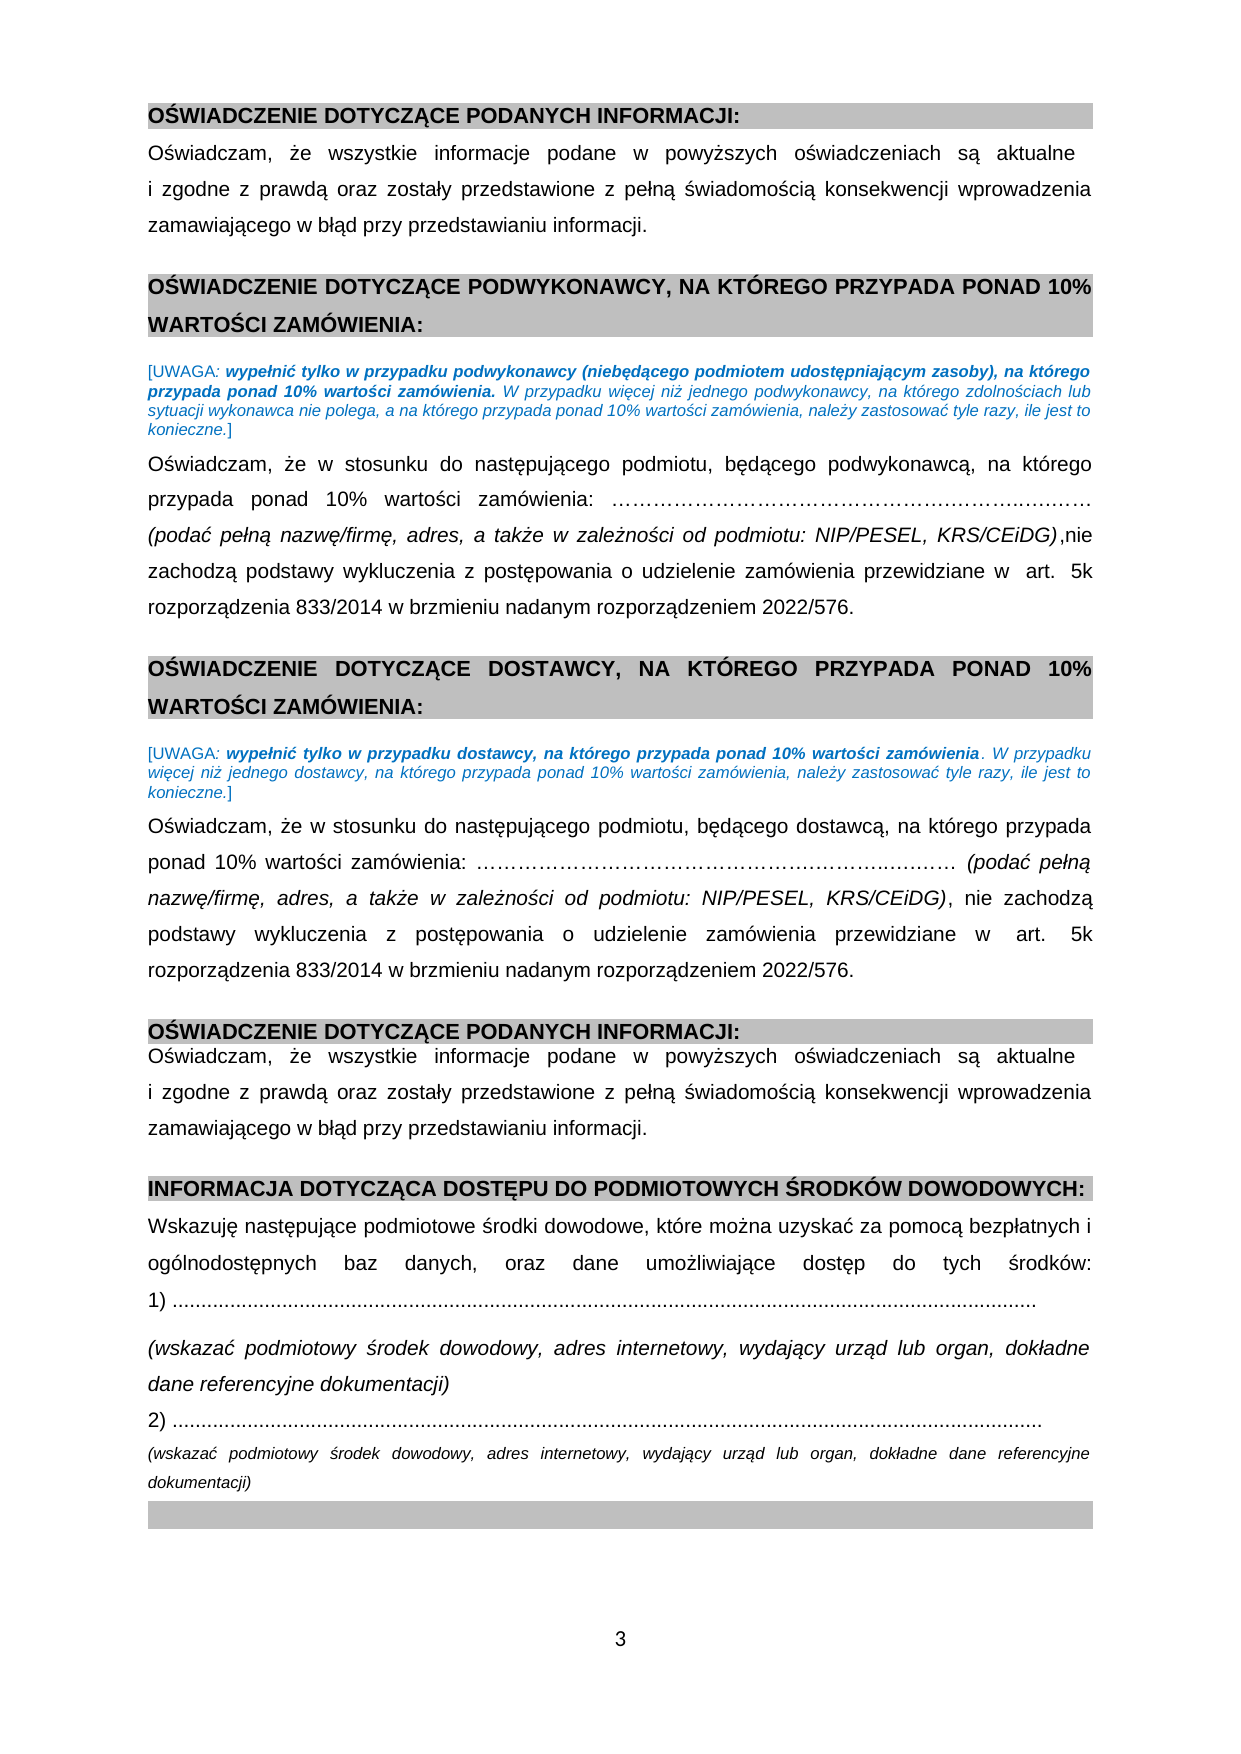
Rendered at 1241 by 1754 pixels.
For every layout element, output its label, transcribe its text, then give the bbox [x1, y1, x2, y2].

text 2) ....................................................................................................................................................... [148, 1408, 1093, 1432]
text [UWAGA: wypełnić tylko w przypadku podwykonawcy (niebędącego podmiotem udostępniającym zasoby), na którego przypada ponad 10% wartości zamówienia. W przypadku więcej niż jednego podwykonawcy, na którego zdolnościach lub sytuacji wykonawca nie polega, a na którego przypada ponad 10% wartości zamówienia, należy zastosować tyle razy, ile jest to konieczne.] [148, 362, 1093, 439]
text Wskazuję następujące podmiotowe środki dowodowe, które można uzyskać za pomocą bezpłatnych i ogólnodostępnych baz danych, oraz dane umożliwiające dostęp do tych środków: 1) ...................................................................................................................................................... [148, 1213, 1093, 1312]
text [UWAGA: wypełnić tylko w przypadku dostawcy, na którego przypada ponad 10% wartości zamówienia. W przypadku więcej niż jednego dostawcy, na którego przypada ponad 10% wartości zamówienia, należy zastosować tyle razy, ile jest to konieczne.] [148, 744, 1093, 802]
text INFORMACJA DOTYCZĄCA DOSTĘPU DO PODMIOTOWYCH ŚRODKÓW DOWODOWYCH: [148, 1176, 1093, 1201]
text OŚWIADCZENIE DOTYCZĄCE PODANYCH INFORMACJI: [148, 103, 1093, 129]
text OŚWIADCZENIE DOTYCZĄCE PODANYCH INFORMACJI: [148, 1019, 1093, 1044]
text (wskazać podmiotowy środek dowodowy, adres internetowy, wydający urząd lub organ, dokładne dane referencyjne dokumentacji) [148, 1444, 1093, 1492]
text Oświadczam, że wszystkie informacje podane w powyższych oświadczeniach są aktualne i zgodne z prawdą oraz zostały przedstawione z pełną świadomością konsekwencji wprowadzenia zamawiającego w błąd przy przedstawianiu informacji. [148, 1044, 1093, 1140]
text OŚWIADCZENIE DOTYCZĄCE PODWYKONAWCY, NA KTÓREGO PRZYPADA PONAD 10% WARTOŚCI ZAMÓWIENIA: [148, 274, 1093, 337]
text Oświadczam, że w stosunku do następującego podmiotu, będącego podwykonawcą, na którego przypada ponad 10% wartości zamówienia: ………………………………………….………..….…… (podać pełną nazwę/firmę, adres, a także w zależności od podmiotu: NIP/PESEL, KRS/CEiDG),nie zachodzą podstawy wykluczenia z postępowania o udzielenie zamówienia przewidziane w art. 5k rozporządzenia 833/2014 w brzmieniu nadanym rozporządzeniem 2022/576. [148, 451, 1093, 619]
text OŚWIADCZENIE DOTYCZĄCE DOSTAWCY, NA KTÓREGO PRZYPADA PONAD 10% WARTOŚCI ZAMÓWIENIA: [148, 656, 1093, 719]
text Oświadczam, że w stosunku do następującego podmiotu, będącego dostawcą, na którego przypada ponad 10% wartości zamówienia: ………………………………………….………..….…… (podać pełną nazwę/firmę, adres, a także w zależności od podmiotu: NIP/PESEL, KRS/CEiDG), nie zachodzą podstawy wykluczenia z postępowania o udzielenie zamówienia przewidziane w art. 5k rozporządzenia 833/2014 w brzmieniu nadanym rozporządzeniem 2022/576. [148, 814, 1093, 982]
text Oświadczam, że wszystkie informacje podane w powyższych oświadczeniach są aktualne i zgodne z prawdą oraz zostały przedstawione z pełną świadomością konsekwencji wprowadzenia zamawiającego w błąd przy przedstawianiu informacji. [148, 141, 1093, 237]
text (wskazać podmiotowy środek dowodowy, adres internetowy, wydający urząd lub organ, dokładne dane referencyjne dokumentacji) [148, 1336, 1093, 1396]
